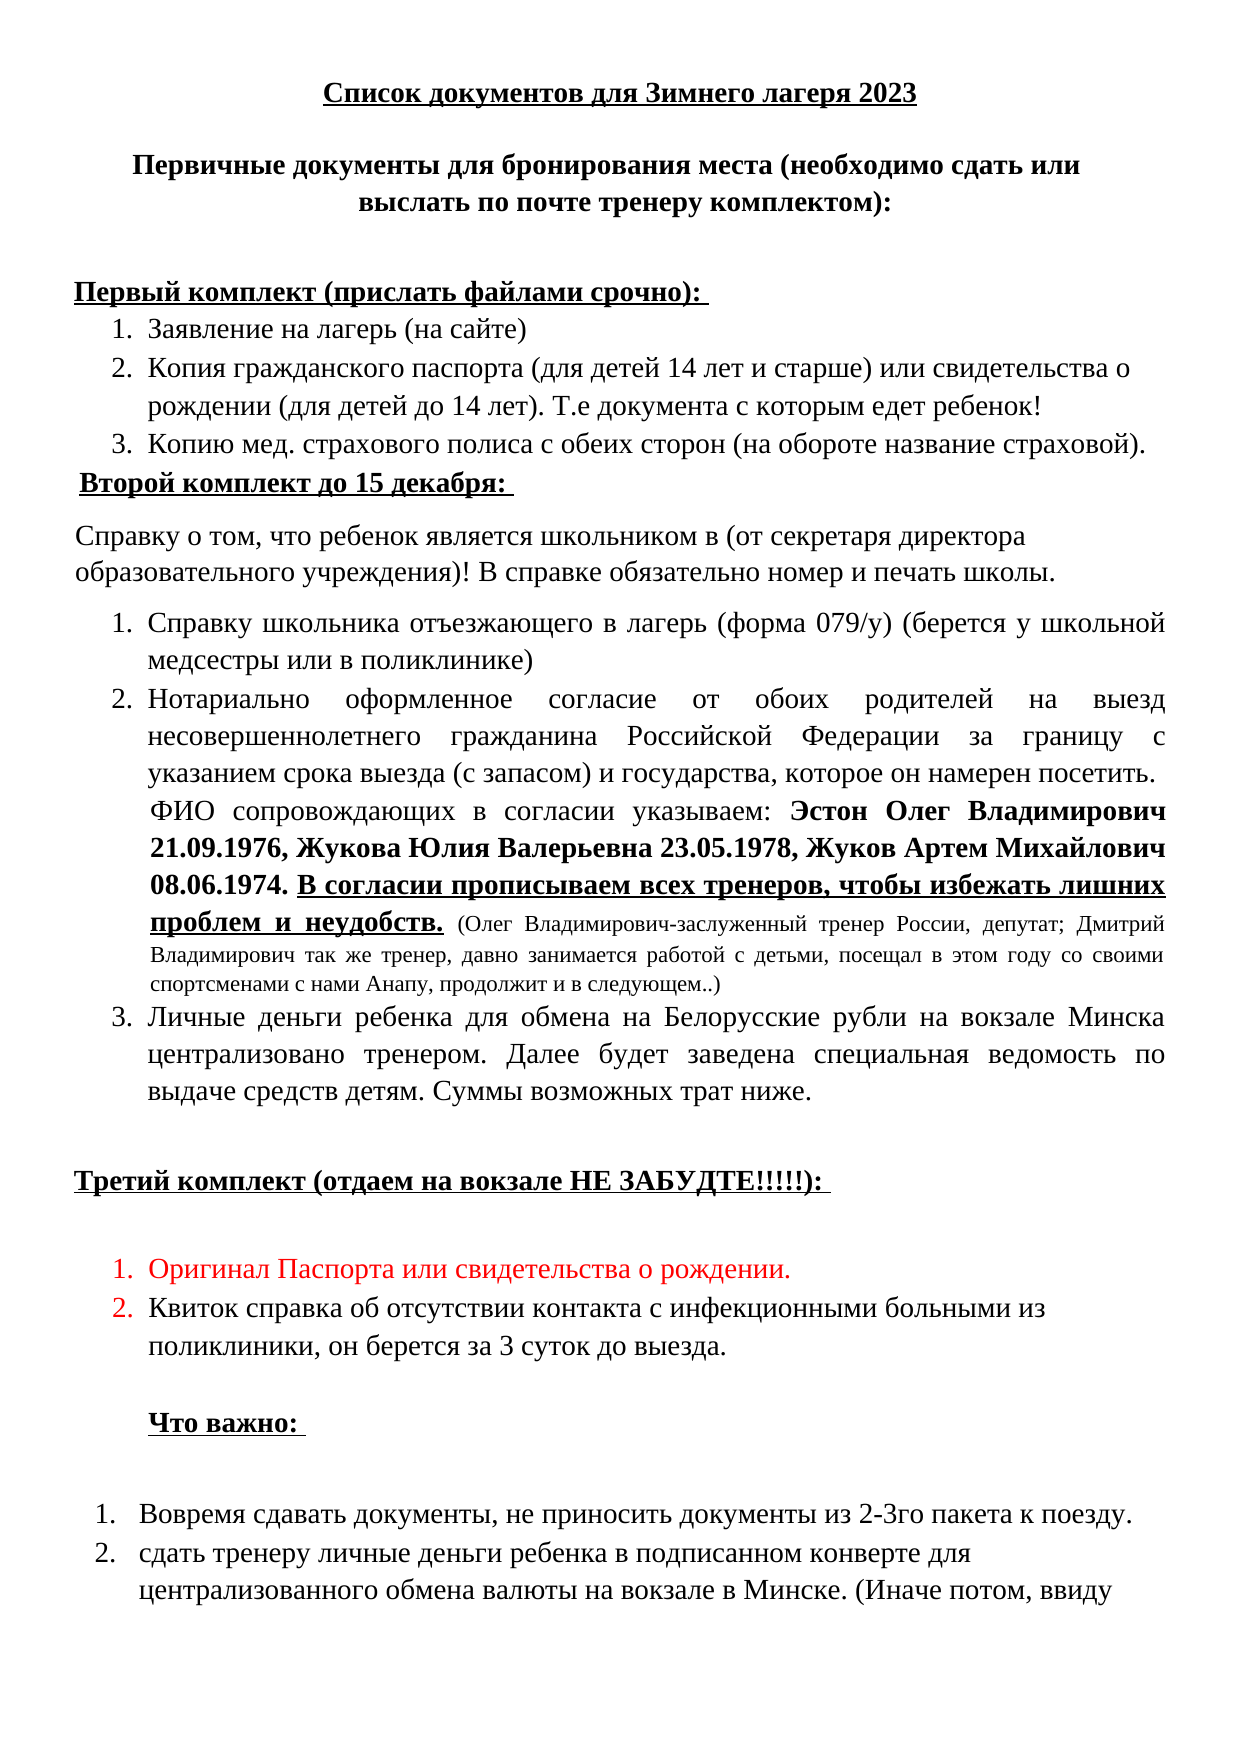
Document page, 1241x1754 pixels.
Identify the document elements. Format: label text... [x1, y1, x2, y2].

text Первый комплект (прислать файлами срочно): [73, 274, 1165, 308]
text Первичные документы для бронирования места (необходимо сдать или выслать по почте тренеру комплектом): [132, 147, 1165, 218]
text Справку о том, что ребенок является школьником в (от секретаря директора образовательного учреждения)! В справке обязательно номер и печать школы. [75, 518, 1165, 587]
text Что важно: [148, 1406, 1165, 1439]
list Заявление на лагерь (на сайте) [111, 312, 1165, 345]
text ФИО сопровождающих в согласии указываем: Эстон Олег Владимирович 21.09.1976, Жукова Юлия Валерьевна 23.05.1978, Жуков Артем Михайлович 08.06.1974. В согласии прописываем всех тренеров, чтобы избежать лишних проблем и неудобств. (Олег Владимирович-заслуженный тренер России, депутат; Дмитрий Владимирович так же тренер, давно занимается работой с детьми, посещал в этом году со своими спортсменами с нами Анапу, продолжит и в следующем..) [150, 793, 1166, 996]
list Оригинал Паспорта или свидетельства о рождении. [112, 1252, 1165, 1285]
list Нотариально оформленное согласие от обоих родителей на выезд несовершеннолетнего гражданина Российской Федерации за границу с указанием срока выезда (с запасом) и государства, которое он намерен посетить. [111, 681, 1166, 789]
list Квиток справка об отсутствии контакта с инфекционными больными из поликлиники, он берется за 3 суток до выезда. [112, 1291, 1165, 1361]
text Список документов для Зимнего лагеря 2023 [75, 75, 1165, 108]
text Третий комплект (отдаем на вокзале НЕ ЗАБУДТЕ!!!!!): [73, 1163, 1165, 1196]
list Копию мед. страхового полиса с обеих сторон (на обороте название страховой). [111, 427, 1165, 460]
list Копия гражданского паспорта (для детей 14 лет и старше) или свидетельства о рождении (для детей до 14 лет). Т.е документа с которым едет ребенок! [111, 351, 1165, 421]
text Второй комплект до 15 декабря: [75, 465, 1165, 499]
list Справку школьника отъезжающего в лагерь (форма 079/у) (берется у школьной медсестры или в поликлинике) [111, 605, 1166, 676]
list Личные деньги ребенка для обмена на Белорусские рубли на вокзале Минска централизовано тренером. Далее будет заведена специальная ведомость по выдаче средств детям. Суммы возможных трат ниже. [111, 999, 1166, 1107]
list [94, 1535, 1165, 1606]
list Вовремя сдавать документы, не приносить документы из 2-3го пакета к поезду. [94, 1496, 1165, 1529]
